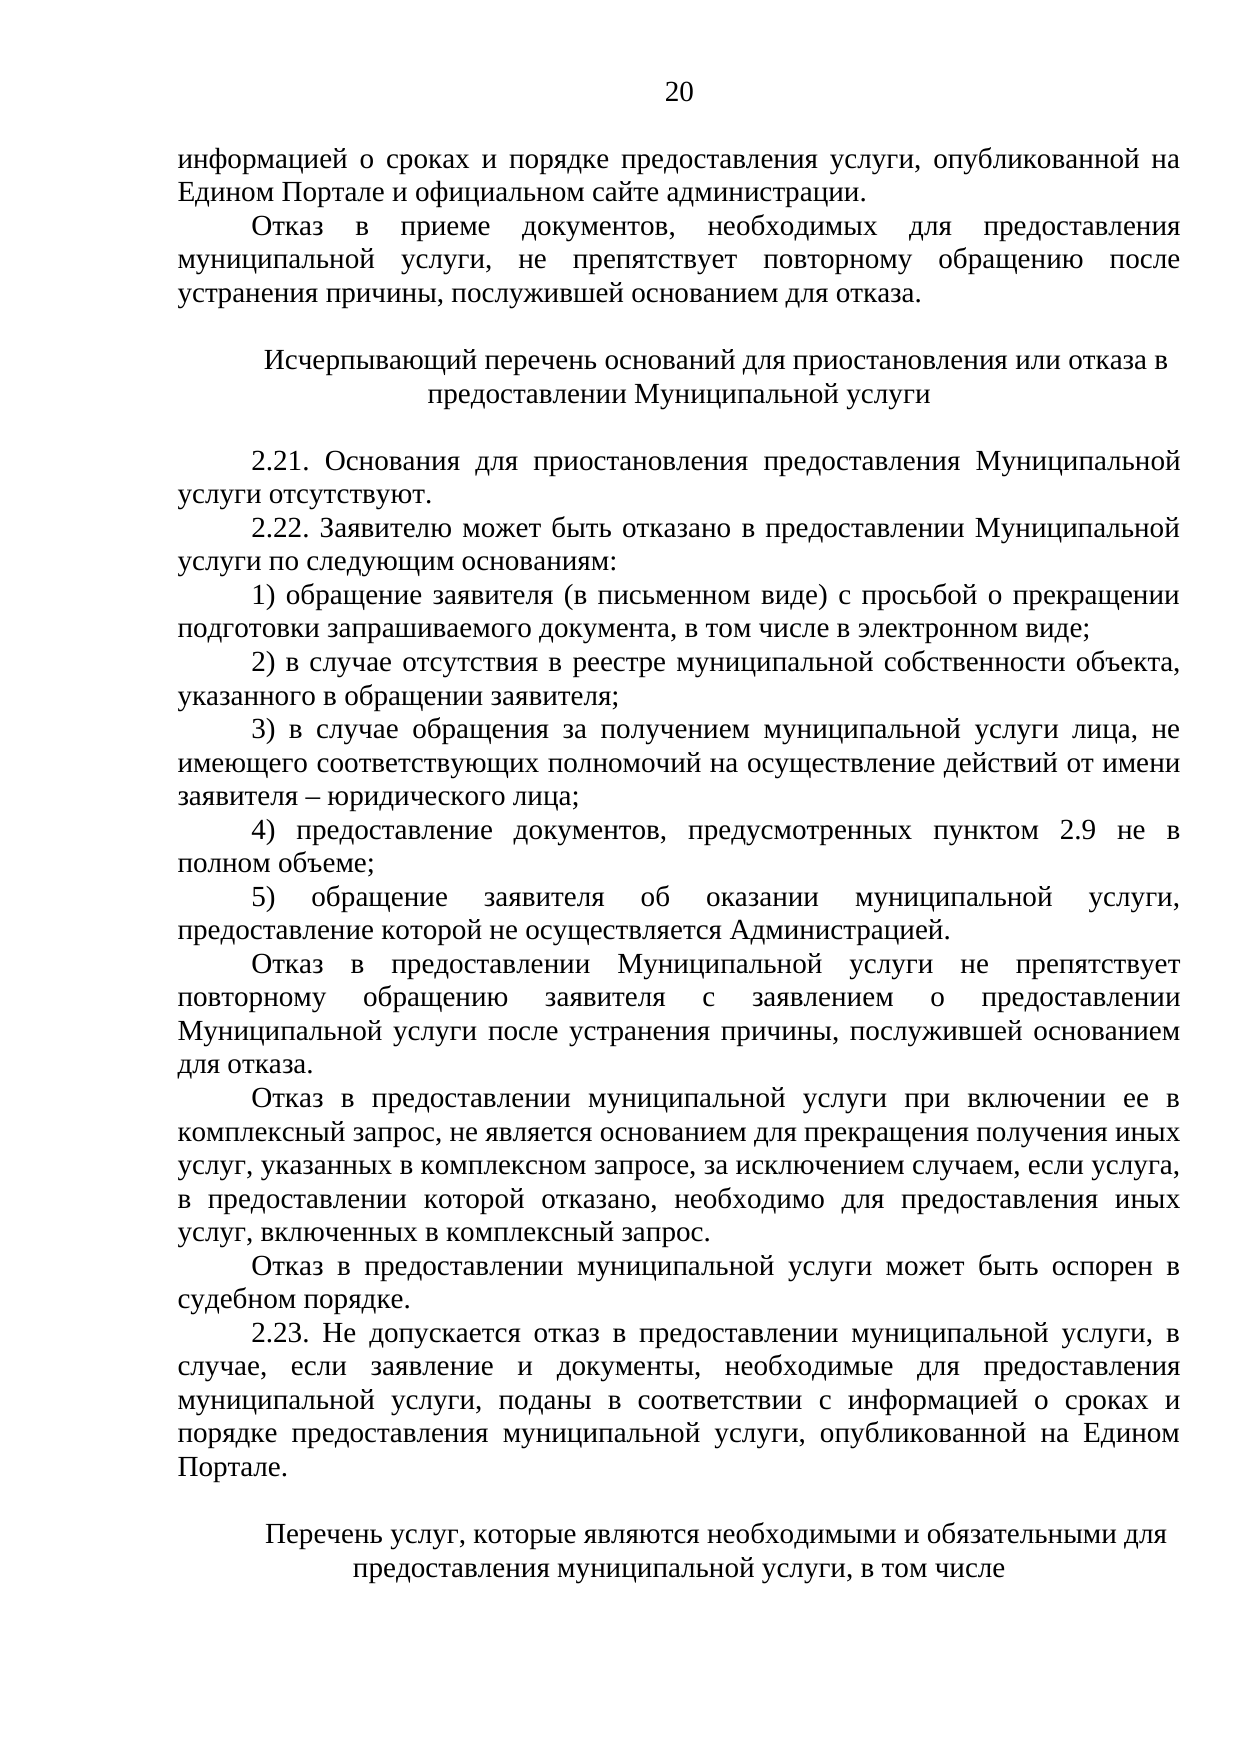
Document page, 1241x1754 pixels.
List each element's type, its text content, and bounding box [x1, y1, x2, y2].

text 4) предоставление документов, предусмотренных пунктом 2.9 не в полном объеме; [177, 812, 1181, 879]
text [177, 141, 1181, 208]
text 5) обращение заявителя об оказании муниципальной услуги, предоставление которой не осуществляется Администрацией. [177, 879, 1181, 946]
text 2.21. Основания для приостановления предоставления Муниципальной услуги отсутствуют. [177, 443, 1181, 510]
text Перечень услуг, которые являются необходимыми и обязательными для предоставления муниципальной услуги, в том числе [177, 1516, 1181, 1583]
text Отказ в предоставлении муниципальной услуги может быть оспорен в судебном порядке. [177, 1248, 1181, 1315]
text Отказ в предоставлении муниципальной услуги при включении ее в комплексный запрос, не является основанием для прекращения получения иных услуг, указанных в комплексном запросе, за исключением случаем, если услуга, в предоставлении которой отказано, необходимо для предоставления иных услуг, включенных в комплексный запрос. [177, 1080, 1181, 1248]
text Отказ в предоставлении Муниципальной услуги не препятствует повторному обращению заявителя с заявлением о предоставлении Муниципальной услуги после устранения причины, послужившей основанием для отказа. [177, 946, 1181, 1080]
text Отказ в приеме документов, необходимых для предоставления муниципальной услуги, не препятствует повторному обращению после устранения причины, послужившей основанием для отказа. [177, 208, 1181, 309]
text 2.22. Заявителю может быть отказано в предоставлении Муниципальной услуги по следующим основаниям: [177, 510, 1181, 577]
text 2) в случае отсутствия в реестре муниципальной собственности объекта, указанного в обращении заявителя; [177, 644, 1181, 711]
text Исчерпывающий перечень оснований для приостановления или отказа в предоставлении Муниципальной услуги [177, 342, 1181, 409]
text 3) в случае обращения за получением муниципальной услуги лица, не имеющего соответствующих полномочий на осуществление действий от имени заявителя – юридического лица; [177, 711, 1181, 812]
text 1) обращение заявителя (в письменном виде) с просьбой о прекращении подготовки запрашиваемого документа, в том числе в электронном виде; [177, 577, 1181, 644]
text 2.23. Не допускается отказ в предоставлении муниципальной услуги, в случае, если заявление и документы, необходимые для предоставления муниципальной услуги, поданы в соответствии с информацией о сроках и порядке предоставления муниципальной услуги, опубликованной на Едином Портале. [177, 1315, 1181, 1483]
